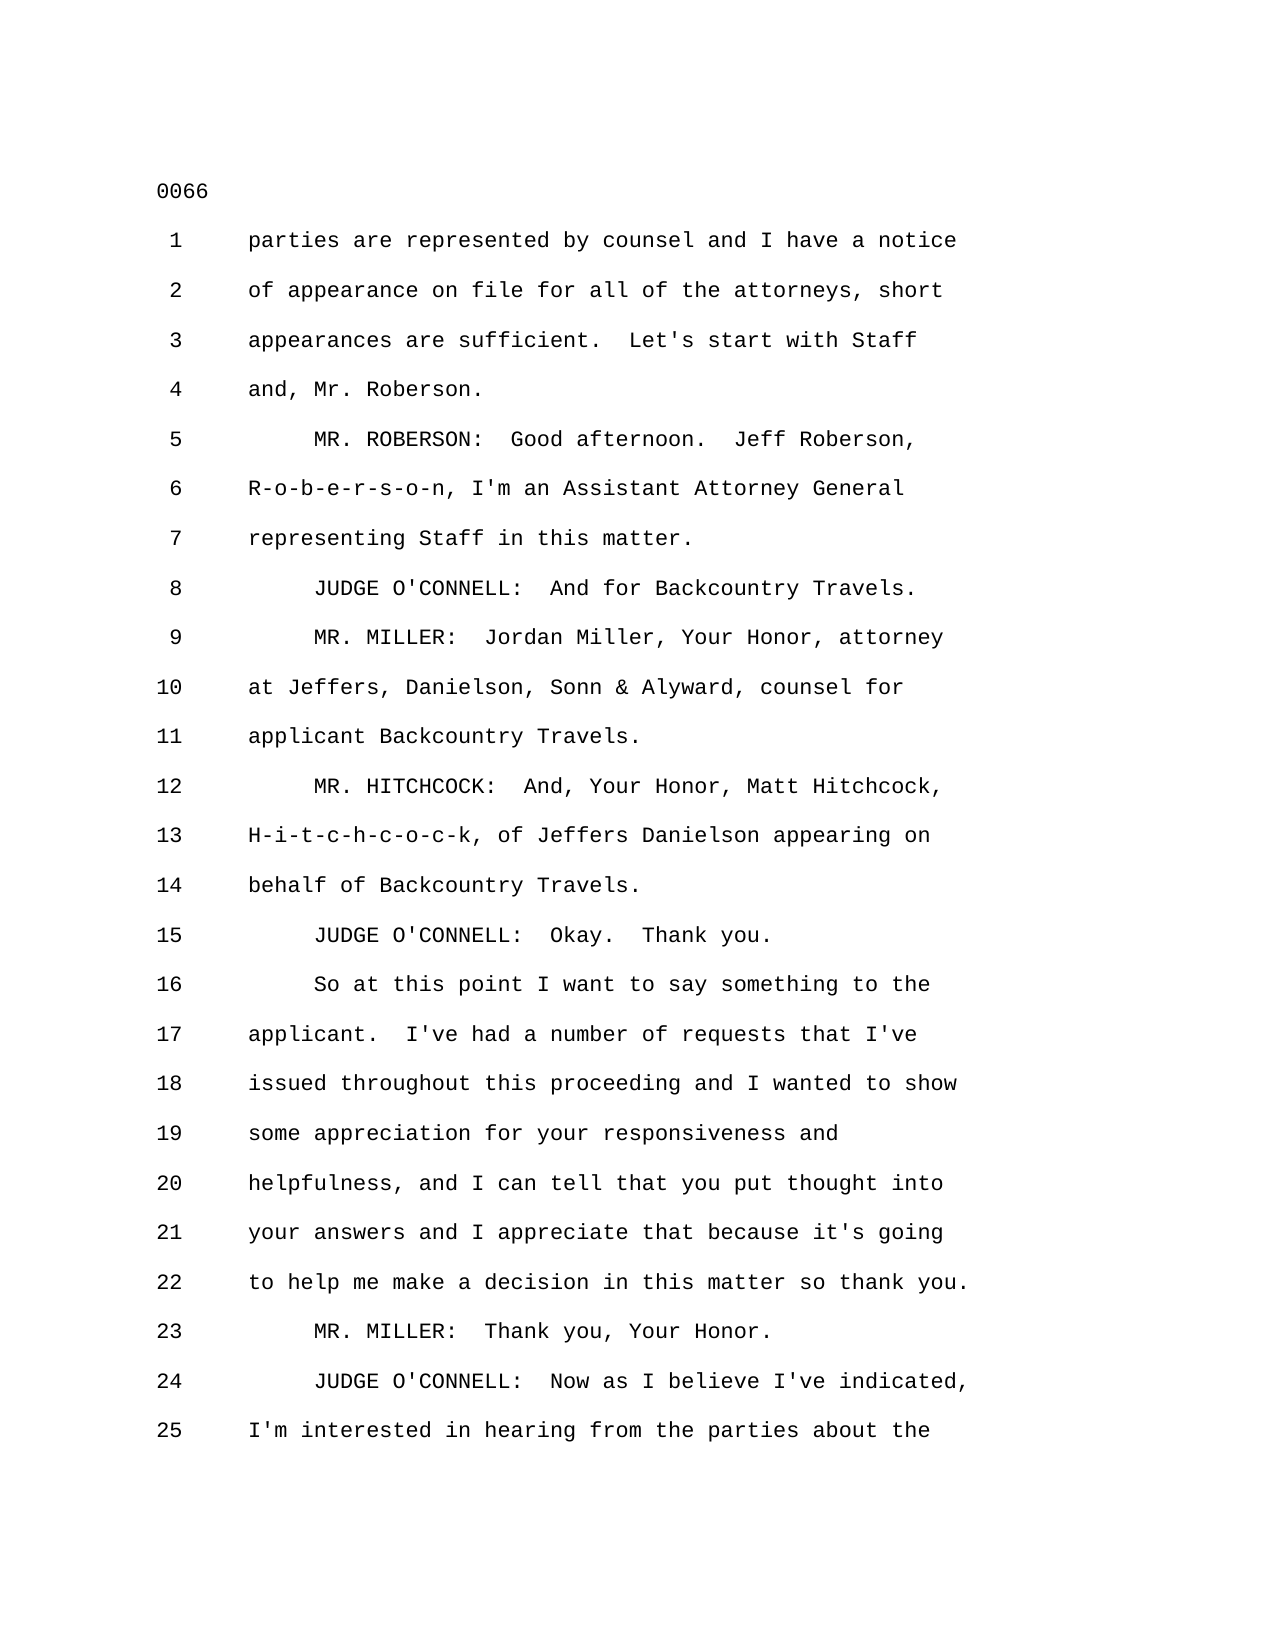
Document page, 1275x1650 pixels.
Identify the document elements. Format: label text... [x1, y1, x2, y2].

text 19 some appreciation for your responsiveness and [156, 1122, 1119, 1147]
text 10 at Jeffers, Danielson, Sonn & Alyward, counsel for [156, 676, 1119, 701]
text 6 R-o-b-e-r-s-o-n, I'm an Assistant Attorney General [156, 477, 1119, 502]
text 7 representing Staff in this matter. [156, 527, 1119, 552]
text 3 appearances are sufficient. Let's start with Staff [156, 329, 1119, 353]
text 21 your answers and I appreciate that because it's going [156, 1221, 1119, 1246]
text 12 MR. HITCHCOCK: And, Your Honor, Matt Hitchcock, [156, 775, 1119, 800]
text 4 and, Mr. Roberson. [156, 378, 1119, 403]
text 13 H-i-t-c-h-c-o-c-k, of Jeffers Danielson appearing on [156, 824, 1119, 849]
text 22 to help me make a decision in this matter so thank you. [156, 1271, 1119, 1296]
text 15 JUDGE O'CONNELL: Okay. Thank you. [156, 924, 1119, 948]
text 23 MR. MILLER: Thank you, Your Honor. [156, 1320, 1119, 1345]
text 25 I'm interested in hearing from the parties about the [156, 1419, 1119, 1444]
text 9 MR. MILLER: Jordan Miller, Your Honor, attorney [156, 626, 1119, 651]
text 14 behalf of Backcountry Travels. [156, 874, 1119, 899]
text 11 applicant Backcountry Travels. [156, 725, 1119, 750]
text 18 issued throughout this proceeding and I wanted to show [156, 1072, 1119, 1097]
text 16 So at this point I want to say something to the [156, 973, 1119, 998]
text 0066 [156, 180, 1119, 205]
text 20 helpfulness, and I can tell that you put thought into [156, 1172, 1119, 1196]
text 17 applicant. I've had a number of requests that I've [156, 1023, 1119, 1048]
text 24 JUDGE O'CONNELL: Now as I believe I've indicated, [156, 1370, 1119, 1395]
text 8 JUDGE O'CONNELL: And for Backcountry Travels. [156, 577, 1119, 601]
text 5 MR. ROBERSON: Good afternoon. Jeff Roberson, [156, 428, 1119, 453]
text 1 parties are represented by counsel and I have a notice [156, 229, 1119, 254]
text 2 of appearance on file for all of the attorneys, short [156, 279, 1119, 304]
